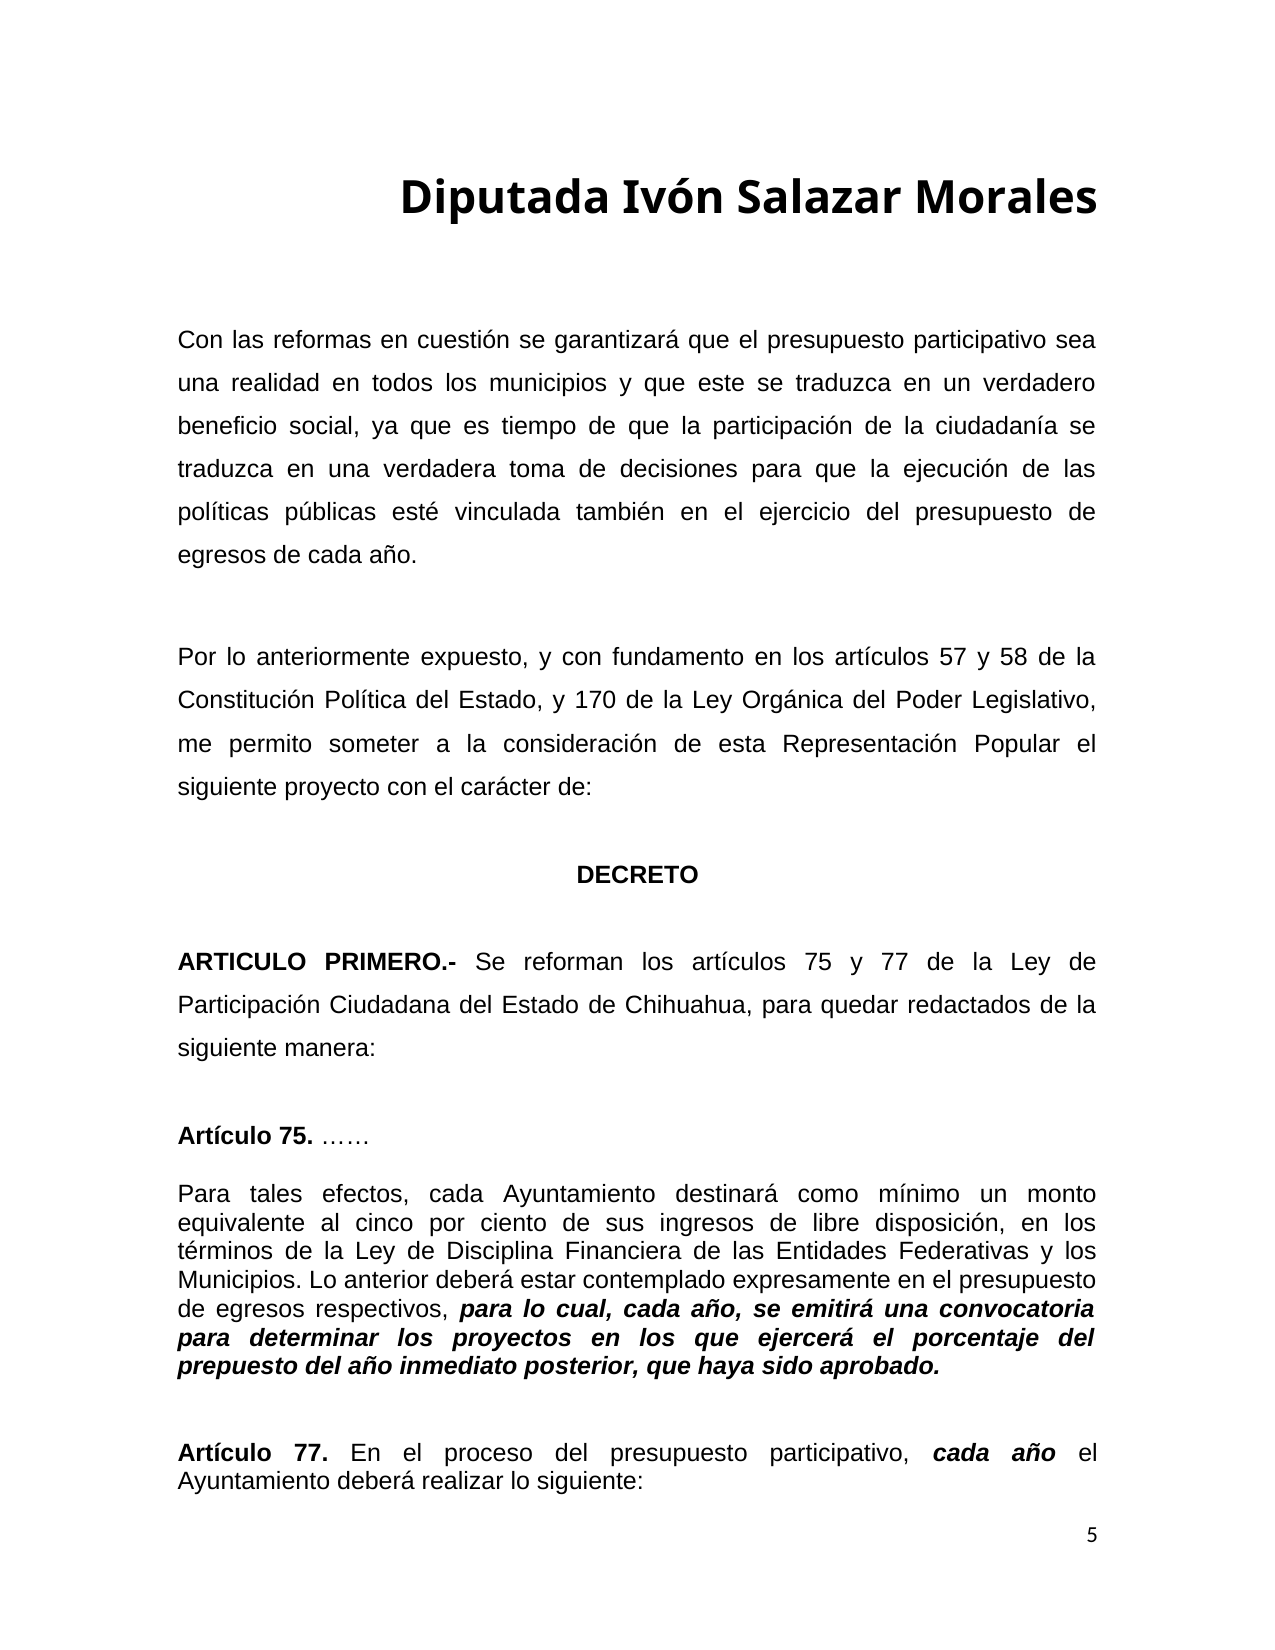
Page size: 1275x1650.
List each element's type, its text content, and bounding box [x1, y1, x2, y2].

text Por lo anteriormente expuesto, y con fundamento en los artículos 57 y 58 de la Constitución Política del Estado, y 170 de la Ley Orgánica del Poder Legislativo, me permito someter a la consideración de esta Representación Popular el siguiente proyecto con el carácter de: [177, 642, 1098, 800]
text Artículo 75. …… [177, 1121, 1098, 1150]
text DECRETO [177, 860, 1098, 889]
text Para tales efectos, cada Ayuntamiento destinará como mínimo un monto equivalente al cinco por ciento de sus ingresos de libre disposición, en los términos de la Ley de Disciplina Financiera de las Entidades Federativas y los Municipios. Lo anterior deberá estar contemplado expresamente en el presupuesto de egresos respectivos, para lo cual, cada año, se emitirá una convocatoria para determinar los proyectos en los que ejercerá el porcentaje del prepuesto del año inmediato posterior, que haya sido aprobado. [177, 1179, 1098, 1380]
text ARTICULO PRIMERO.- Se reforman los artículos 75 y 77 de la Ley de Participación Ciudadana del Estado de Chihuahua, para quedar redactados de la siguiente manera: [177, 946, 1098, 1061]
text Con las reformas en cuestión se garantizará que el presupuesto participativo sea una realidad en todos los municipios y que este se traduzca en un verdadero beneficio social, ya que es tiempo de que la participación de la ciudadanía se traduzca en una verdadera toma de decisiones para que la ejecución de las políticas públicas esté vinculada también en el ejercicio del presupuesto de egresos de cada año. [177, 325, 1098, 569]
text Artículo 77. En el proceso del presupuesto participativo, cada año el Ayuntamiento deberá realizar lo siguiente: [177, 1437, 1098, 1495]
